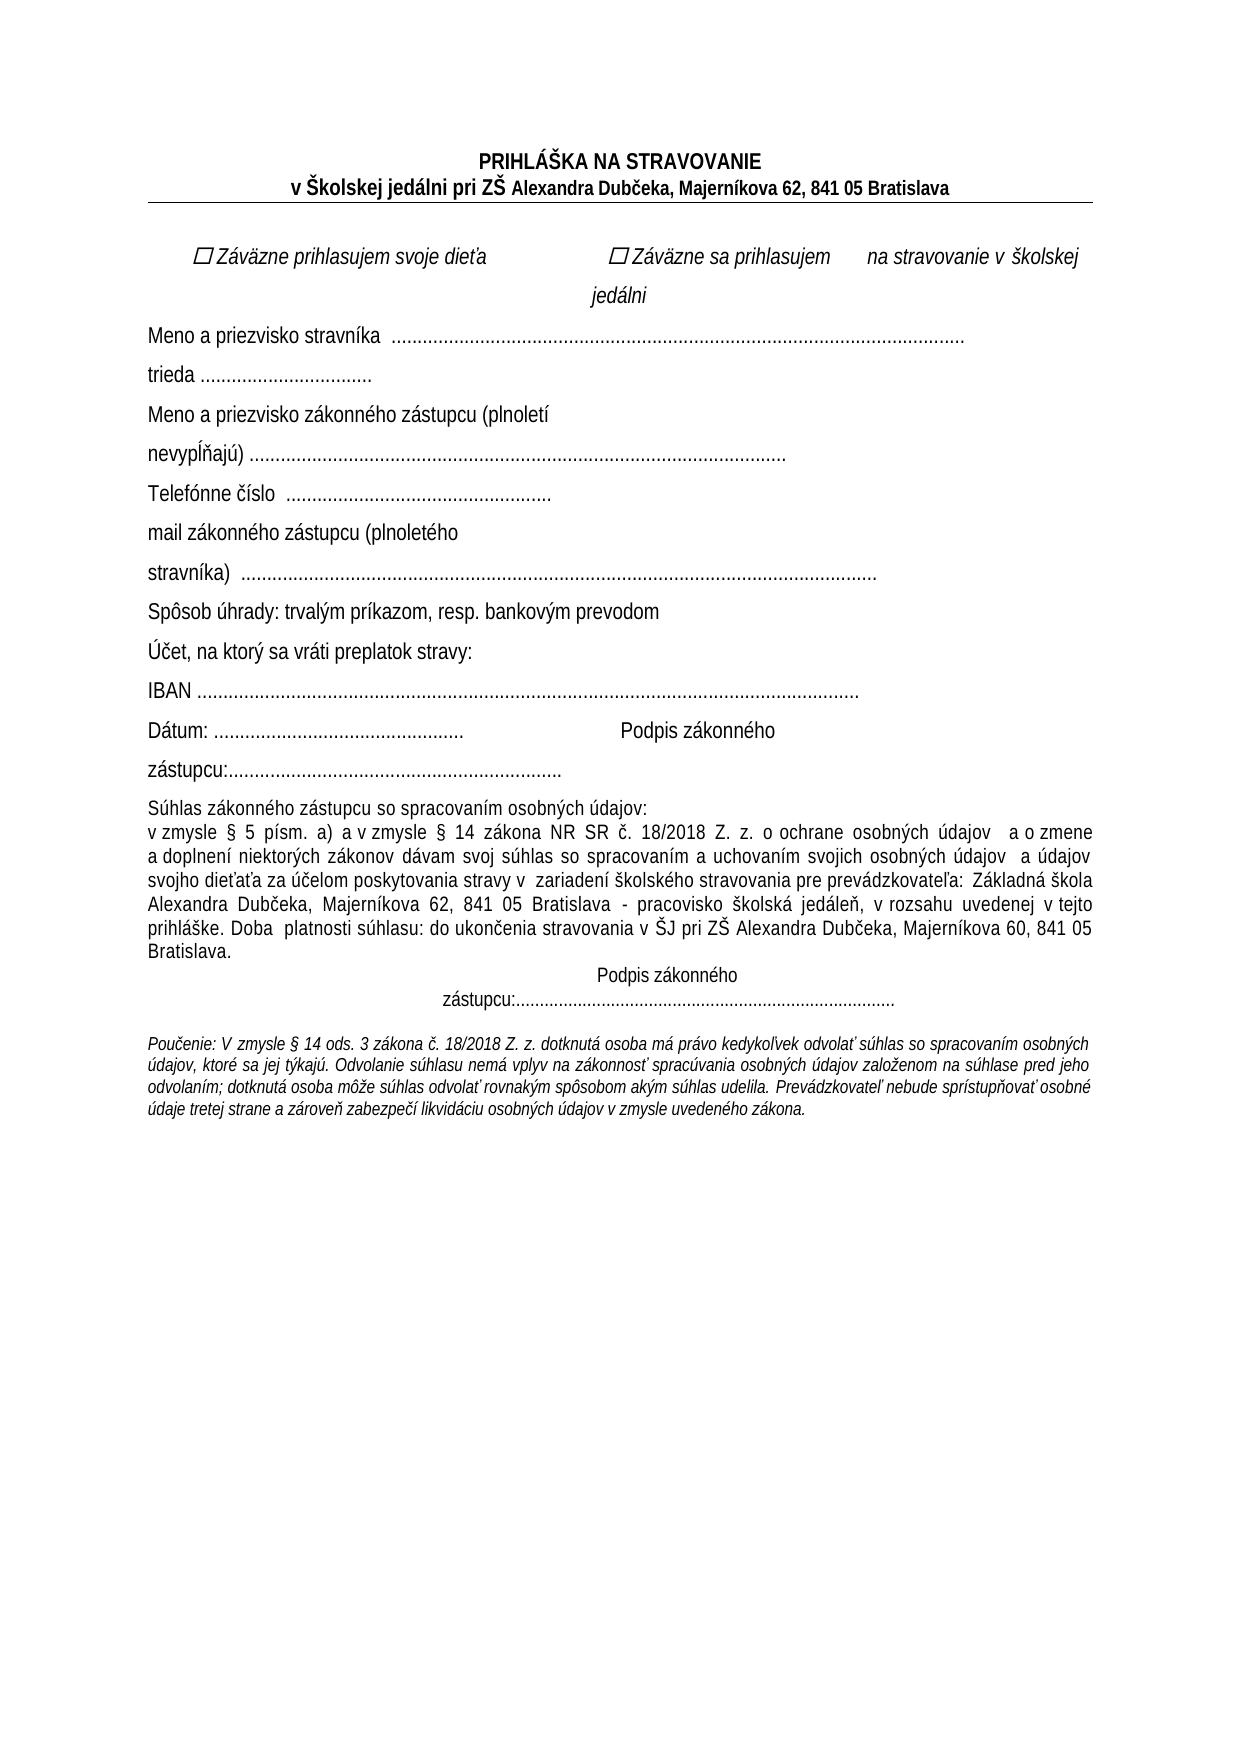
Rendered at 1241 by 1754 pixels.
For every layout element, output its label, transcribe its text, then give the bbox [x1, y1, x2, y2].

text Účet, na ktorý sa vráti preplatok stravy: IBAN ............................................................................................................................... [148, 638, 1093, 703]
text Poučenie: V zmysle § 14 ods. 3 zákona č. 18/2018 Z. z. dotknutá osoba má právo kedykoľvek odvolať súhlas so spracovaním osobných údajov, ktoré sa jej týkajú. Odvolanie súhlasu nemá vplyv na zákonnosť spracúvania osobných údajov založenom na súhlase pred jeho odvolaním; dotknutá osoba môže súhlas odvolať rovnakým spôsobom akým súhlas udelila. Prevádzkovateľ nebude sprístupňovať osobné údaje tretej strane a zároveň zabezpečí likvidáciu osobných údajov v zmysle uvedeného zákona. [148, 1033, 1093, 1119]
text Telefónne číslo ................................................... [148, 480, 1093, 506]
text v Školskej jedálni pri ZŠ Alexandra Dubčeka, Majerníkova 62, 841 05 Bratislava [148, 174, 1093, 202]
text Meno a priezvisko stravníka .............................................................................................................. trieda ................................. [148, 322, 1093, 388]
text Dátum: ................................................ Podpis zákonného zástupcu:................................................................ [148, 717, 1093, 782]
text Záväzne prihlasujem svoje dieťa Záväzne sa prihlasujem na stravovanie v školskej jedálni [148, 243, 1093, 309]
text PRIHLÁŠKA NA STRAVOVANIE [148, 148, 1093, 174]
text mail zákonného zástupcu (plnoletého stravníka) .......................................................................................................................... [148, 519, 1093, 585]
text Súhlas zákonného zástupcu so spracovaním osobných údajov: [148, 796, 1093, 819]
text Spôsob úhrady: trvalým príkazom, resp. bankovým prevodom [148, 598, 1093, 624]
text v zmysle § 5 písm. a) a v zmysle § 14 zákona NR SR č. 18/2018 Z. z. o ochrane osobných údajov a o zmene a doplnení niektorých zákonov dávam svoj súhlas so spracovaním a uchovaním svojich osobných údajov a údajov svojho dieťaťa za účelom poskytovania stravy v zariadení školského stravovania pre prevádzkovateľa: Základná škola Alexandra Dubčeka, Majerníkova 62, 841 05 Bratislava - pracovisko školská jedáleň, v rozsahu uvedenej v tejto prihláške. Doba platnosti súhlasu: do ukončenia stravovania v ŠJ pri ZŠ Alexandra Dubčeka, Majerníkova 60, 841 05 Bratislava. [148, 819, 1093, 963]
text Podpis zákonného zástupcu:................................................................................ [443, 963, 1093, 1011]
text Meno a priezvisko zákonného zástupcu (plnoletí nevypĺňajú) ....................................................................................................... [148, 401, 1093, 467]
